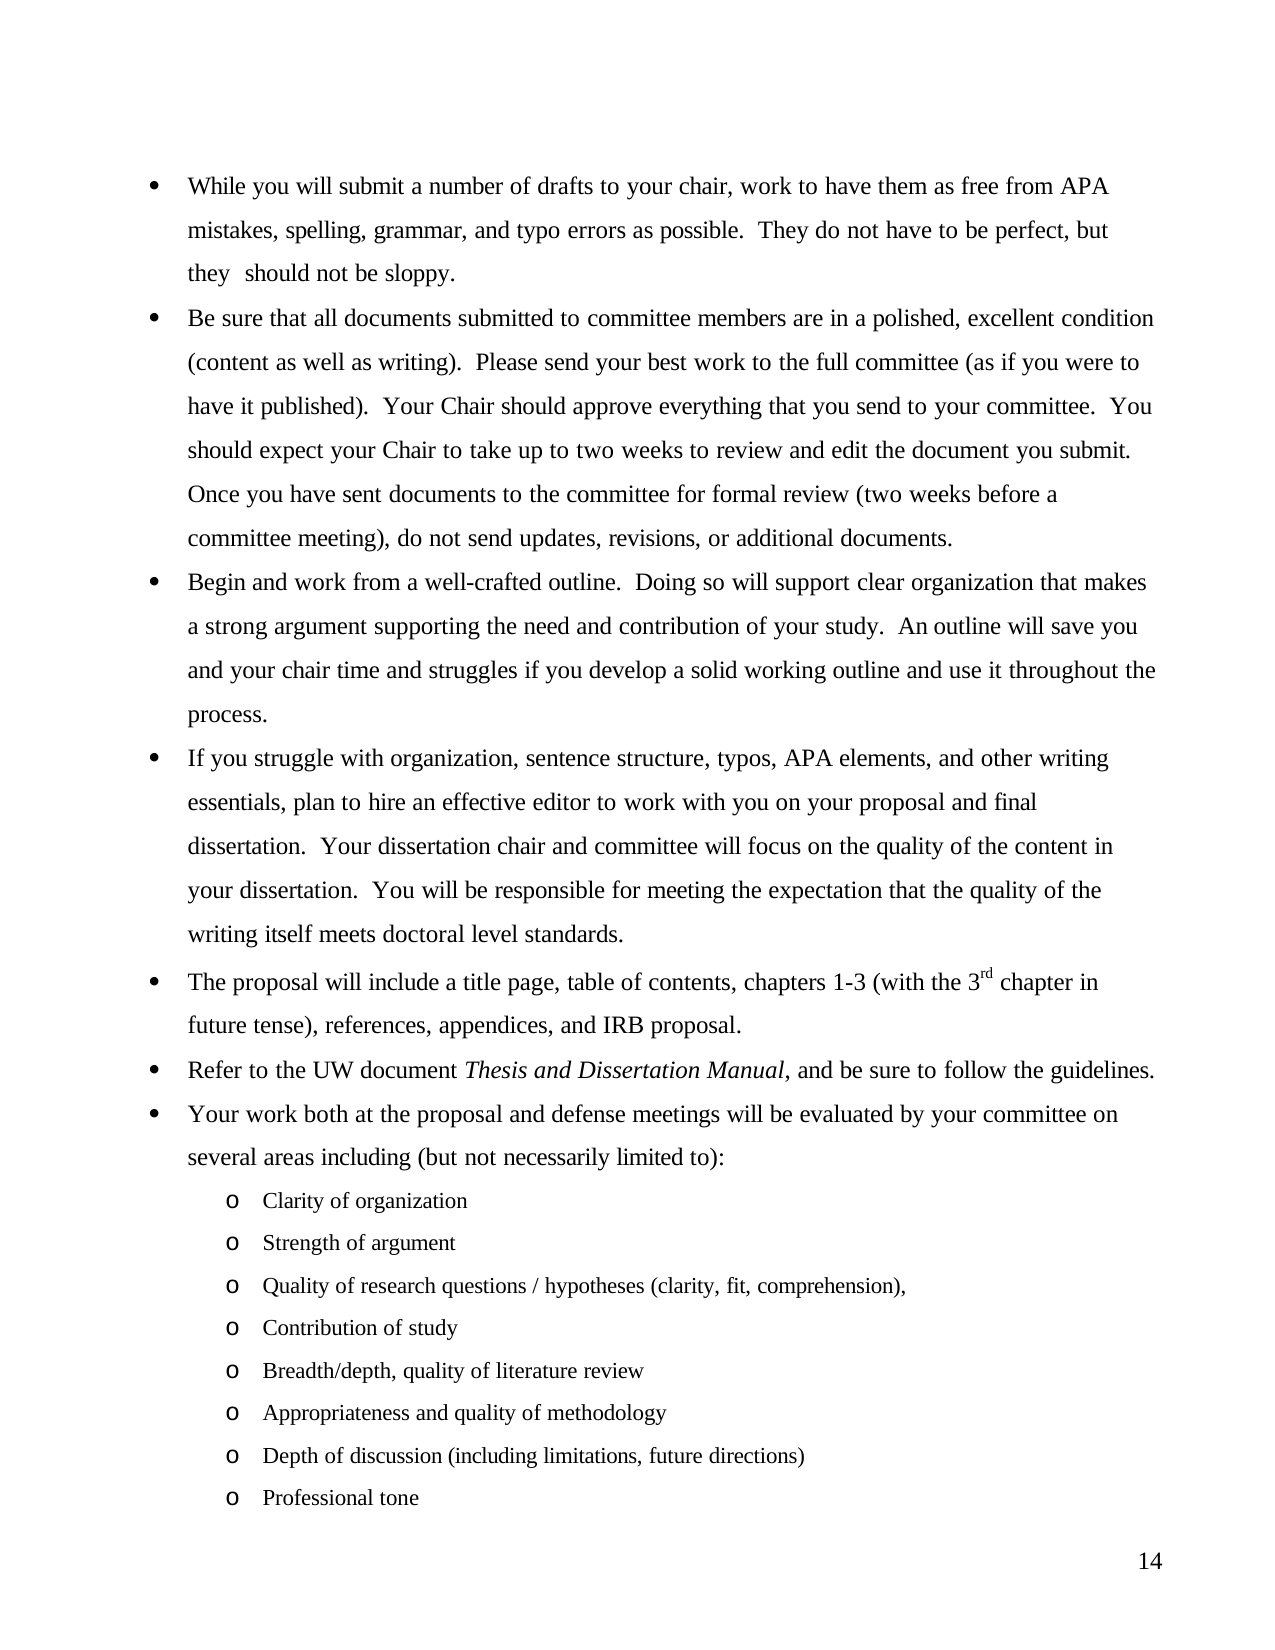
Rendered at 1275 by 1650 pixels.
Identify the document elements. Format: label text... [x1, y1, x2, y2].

list Refer to the UW document Thesis and Dissertation Manual, and be sure to follow the guidelines. [150, 1055, 1175, 1083]
list Clarity of organization [225, 1187, 1175, 1216]
list Your work both at the proposal and defense meetings will be evaluated by your committee on several areas including (but not necessarily limited to): [150, 1099, 1119, 1171]
list Strength of argument [225, 1229, 1175, 1258]
list The proposal will include a title page, table of contents, chapters 1-3 (with the 3rd chapter in future tense), references, appendices, and IRB proposal. [150, 963, 1100, 1039]
list Begin and work from a well-crafted outline. Doing so will support clear organization that makes a strong argument supporting the need and contribution of your study. An outline will save you and your chair time and struggles if you develop a solid working outline and use it throughout the process. [150, 567, 1156, 727]
list Professional tone [225, 1484, 1175, 1513]
list Quality of research questions / hypotheses (clarity, fit, comprehension), [225, 1272, 1175, 1301]
list Be sure that all documents submitted to committee members are in a polished, excellent condition (content as well as writing). Please send your best work to the full committee (as if you were to have it published). Your Chair should approve everything that you send to your committee. You should expect your Chair to take up to two weeks to review and edit the document you submit. Once you have sent documents to the committee for formal review (two weeks before a committee meeting), do not send updates, revisions, or additional documents. [150, 303, 1156, 551]
list If you struggle with organization, sentence structure, typos, APA elements, and other writing essentials, plan to hire an effective editor to work with you on your proposal and final dissertation. Your dissertation chair and committee will focus on the quality of the content in your dissertation. You will be responsible for meeting the expectation that the quality of the writing itself meets doctoral level standards. [150, 743, 1115, 948]
list Breadth/depth, quality of literature review [225, 1357, 1175, 1386]
list Depth of discussion (including limitations, future directions) [225, 1442, 1175, 1471]
list Appropriateness and quality of methodology [225, 1399, 1175, 1428]
list While you will submit a number of drafts to your chair, work to have them as free from APA mistakes, spelling, grammar, and typo errors as possible. They do not have to be perfect, but they should not be sloppy. [150, 171, 1156, 287]
list Contribution of study [225, 1314, 1175, 1343]
